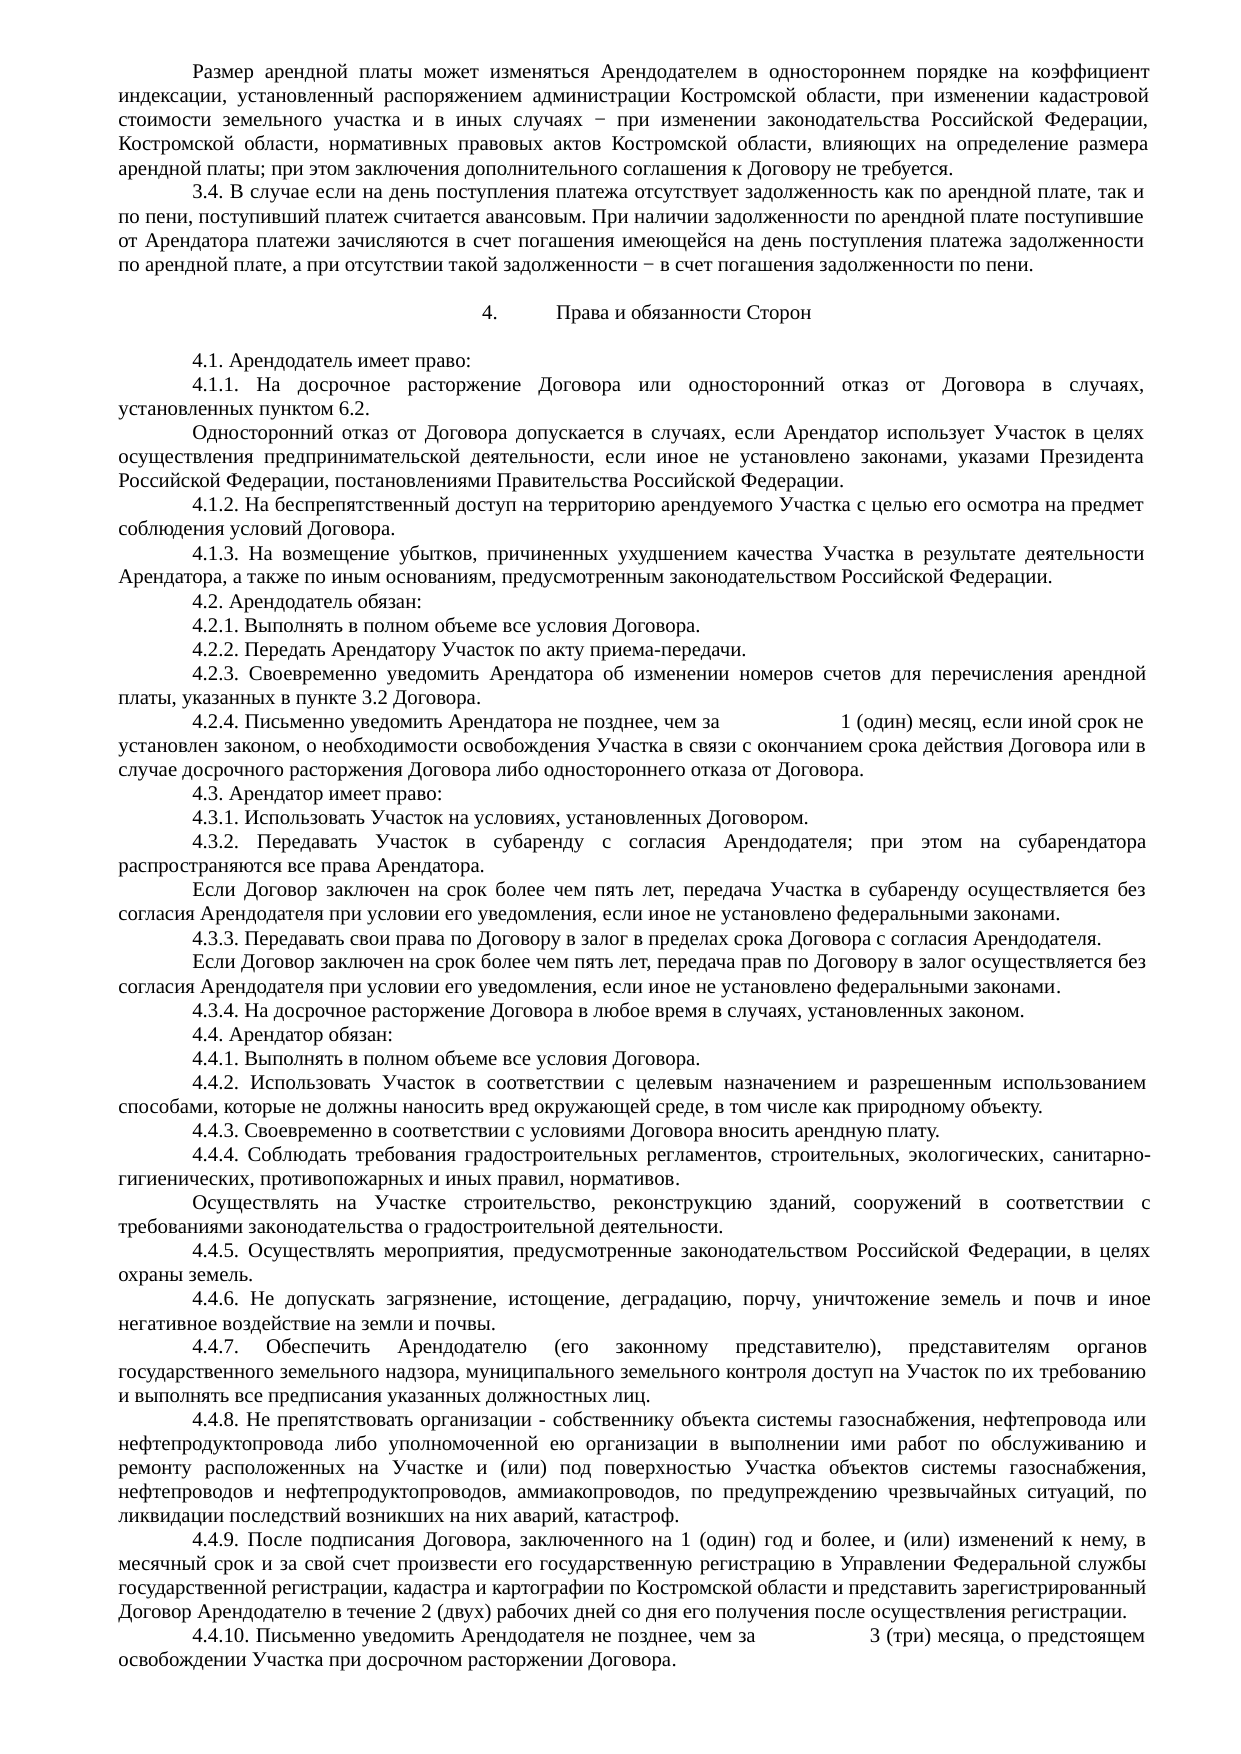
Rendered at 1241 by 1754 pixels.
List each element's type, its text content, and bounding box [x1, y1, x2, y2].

text 4.3.1. Использовать Участок на условиях, установленных Договором. [118, 805, 1147, 829]
text 4.4.10. Письменно уведомить Арендодателя не позднее, чем за 3 (три) месяца, о предстоящем освобождении Участка при досрочном расторжении Договора. [118, 1623, 1147, 1671]
text 4.3.2. Передавать Участок в субаренду с согласия Арендодателя; при этом на субарендатора распространяются все права Арендатора. [118, 829, 1147, 877]
text 4.1.1. На досрочное расторжение Договора или односторонний отказ от Договора в случаях, установленных пунктом 6.2. [118, 372, 1145, 420]
text 4.3. Арендатор имеет право: [118, 781, 1147, 805]
text 4.2.4. Письменно уведомить Арендатора не позднее, чем за 1 (один) месяц, если иной срок не установлен законом, о необходимости освобождения Участка в связи с окончанием срока действия Договора или в случае досрочного расторжения Договора либо одностороннего отказа от Договора. [118, 709, 1147, 781]
text 4.1.2. На беспрепятственный доступ на территорию арендуемого Участка с целью его осмотра на предмет соблюдения условий Договора. [118, 492, 1145, 540]
text 4.4.9. После подписания Договора, заключенного на 1 (один) год и более, и (или) изменений к нему, в месячный срок и за свой счет произвести его государственную регистрацию в Управлении Федеральной службы государственной регистрации, кадастра и картографии по Костромской области и представить зарегистрированный Договор Арендодателю в течение 2 (двух) рабочих дней со дня его получения после осуществления регистрации. [118, 1527, 1147, 1623]
text 3.4. В случае если на день поступления платежа отсутствует задолженность как по арендной плате, так и по пени, поступивший платеж считается авансовым. При наличии задолженности по арендной плате поступившие от Арендатора платежи зачисляются в счет погашения имеющейся на день поступления платежа задолженности по арендной плате, а при отсутствии такой задолженности − в счет погашения задолженности по пени. [118, 179, 1145, 276]
text 4.4.6. Не допускать загрязнение, истощение, деградацию, порчу, уничтожение земель и почв и иное негативное воздействие на земли и почвы. [118, 1286, 1152, 1334]
text 4.4.7. Обеспечить Арендодателю (его законному представителю), представителям органов государственного земельного надзора, муниципального земельного контроля доступ на Участок по их требованию и выполнять все предписания указанных должностных лиц. [118, 1334, 1147, 1407]
text Односторонний отказ от Договора допускается в случаях, если Арендатор использует Участок в целях осуществления предпринимательской деятельности, если иное не установлено законами, указами Президента Российской Федерации, постановлениями Правительства Российской Федерации. [118, 420, 1145, 492]
text 4.1.3. На возмещение убытков, причиненных ухудшением качества Участка в результате деятельности Арендатора, а также по иным основаниям, предусмотренным законодательством Российской Федерации. [118, 540, 1145, 588]
text 4.3.4. На досрочное расторжение Договора в любое время в случаях, установленных законом. [118, 998, 1147, 1022]
text Осуществлять на Участке строительство, реконструкцию зданий, сооружений в соответствии с требованиями законодательства о градостроительной деятельности. [118, 1190, 1152, 1238]
text 4.4.8. Не препятствовать организации - собственнику объекта системы газоснабжения, нефтепровода или нефтепродуктопровода либо уполномоченной ею организации в выполнении ими работ по обслуживанию и ремонту расположенных на Участке и (или) под поверхностью Участка объектов системы газоснабжения, нефтепроводов и нефтепродуктопроводов, аммиакопроводов, по предупреждению чрезвычайных ситуаций, по ликвидации последствий возникших на них аварий, катастроф. [118, 1407, 1147, 1527]
text 4.4.4. Соблюдать требования градостроительных регламентов, строительных, экологических, санитарно-гигиенических, противопожарных и иных правил, нормативов. [118, 1142, 1152, 1190]
text Если Договор заключен на срок более чем пять лет, передача прав по Договору в залог осуществляется без согласия Арендодателя при условии его уведомления, если иное не установлено федеральными законами. [118, 949, 1147, 998]
text 4.2. Арендодатель обязан: [118, 588, 1147, 613]
list Права и обязанности Сторон [148, 300, 1145, 324]
text 4.3.3. Передавать свои права по Договору в залог в пределах срока Договора с согласия Арендодателя. [118, 925, 1152, 949]
text Если Договор заключен на срок более чем пять лет, передача Участка в субаренду осуществляется без согласия Арендодателя при условии его уведомления, если иное не установлено федеральными законами. [118, 877, 1147, 925]
text 4.2.2. Передать Арендатору Участок по акту приема-передачи. [118, 637, 1147, 661]
text 4.4.3. Своевременно в соответствии с условиями Договора вносить арендную плату. [118, 1118, 1147, 1142]
text 4.1. Арендодатель имеет право: [118, 348, 1145, 372]
text 4.2.1. Выполнять в полном объеме все условия Договора. [118, 613, 1147, 637]
text 4.4.1. Выполнять в полном объеме все условия Договора. [118, 1046, 1147, 1070]
text 4.2.3. Своевременно уведомить Арендатора об изменении номеров счетов для перечисления арендной платы, указанных в пункте 3.2 Договора. [118, 661, 1147, 709]
text Размер арендной платы может изменяться Арендодателем в одностороннем порядке на коэффициент индексации, установленный распоряжением администрации Костромской области, при изменении кадастровой стоимости земельного участка и в иных случаях − при изменении законодательства Российской Федерации, Костромской области, нормативных правовых актов Костромской области, влияющих на определение размера арендной платы; при этом заключения дополнительного соглашения к Договору не требуется. [118, 59, 1150, 179]
text 4.4. Арендатор обязан: [118, 1022, 1147, 1046]
text 4.4.5. Осуществлять мероприятия, предусмотренные законодательством Российской Федерации, в целях охраны земель. [118, 1238, 1152, 1286]
text 4.4.2. Использовать Участок в соответствии с целевым назначением и разрешенным использованием способами, которые не должны наносить вред окружающей среде, в том числе как природному объекту. [118, 1070, 1147, 1118]
